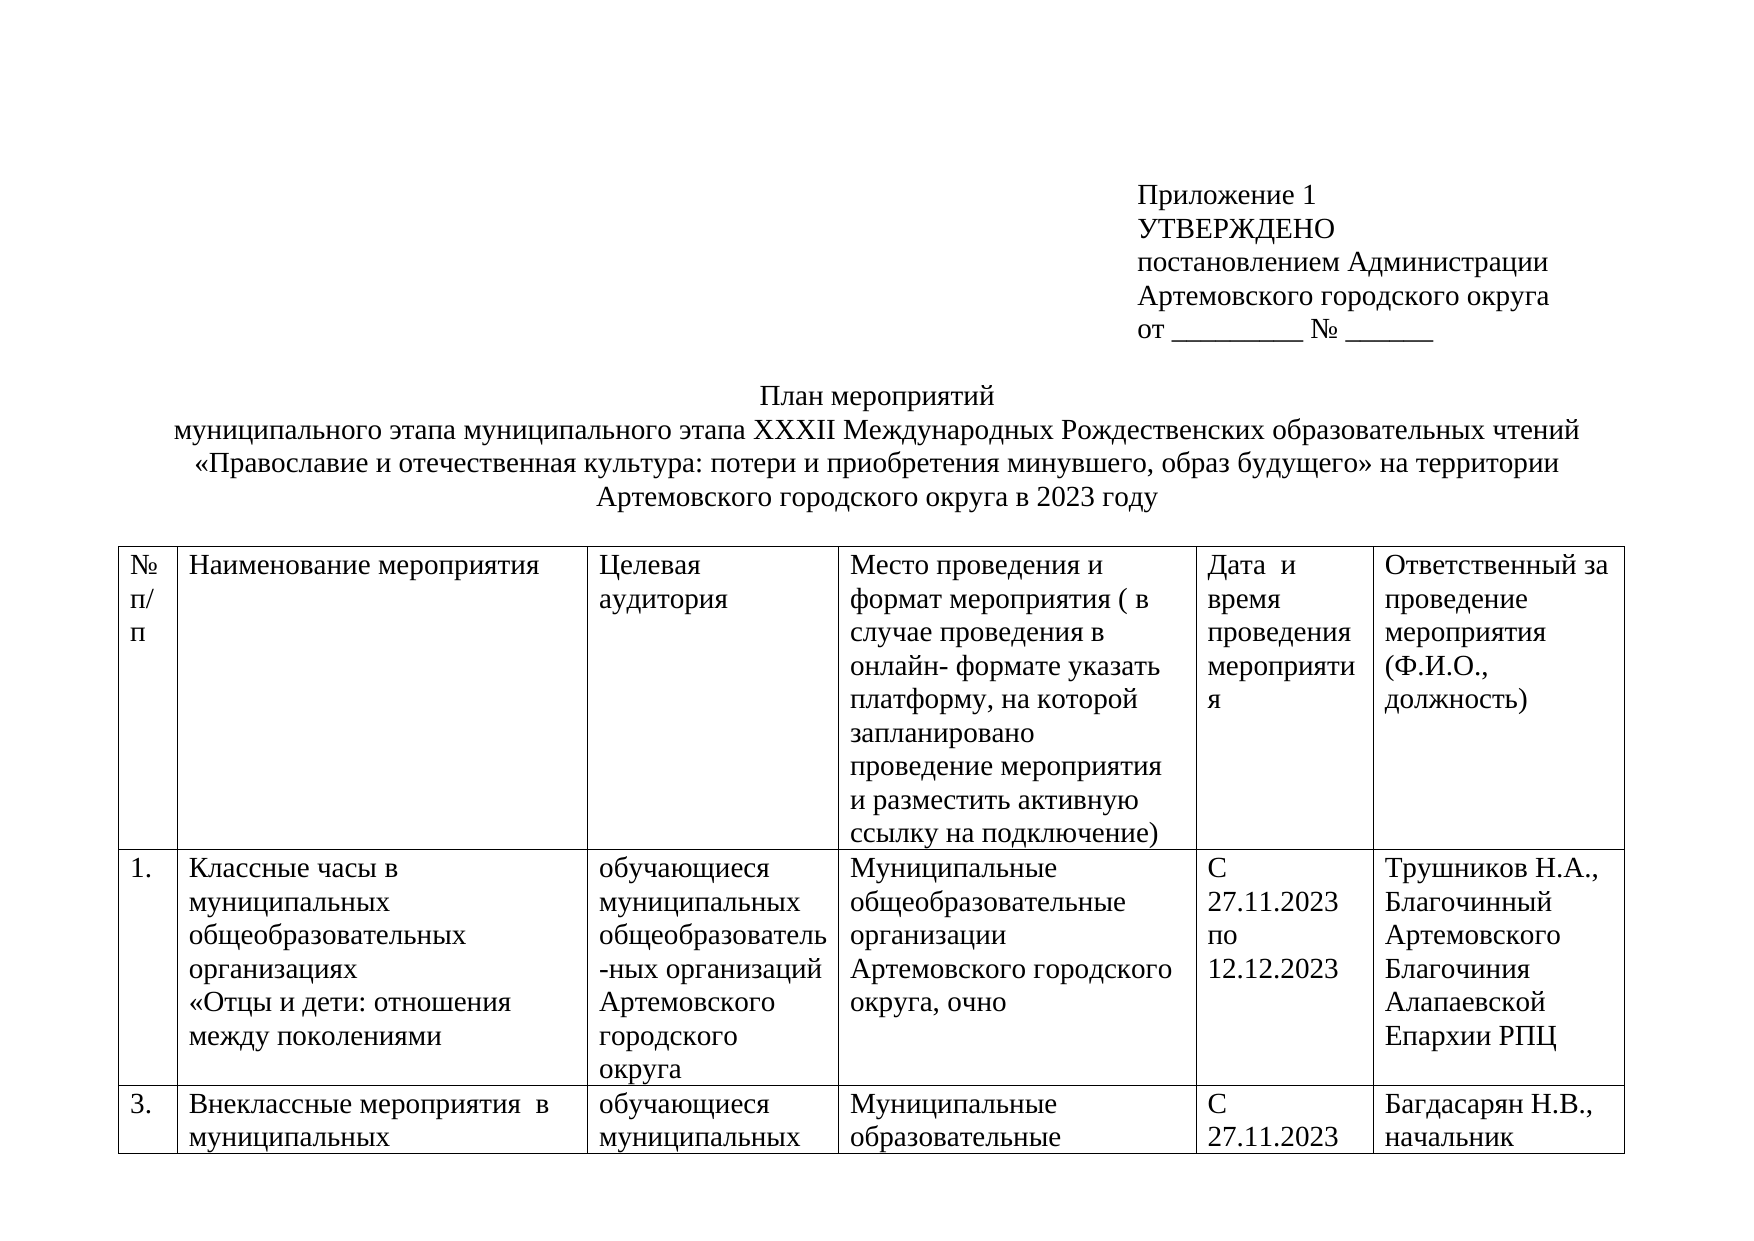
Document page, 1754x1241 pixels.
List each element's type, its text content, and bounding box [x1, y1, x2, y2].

table_cell Трушников Н.А., Благочинный Артемовского Благочиния Алапаевской Епархии РПЦ [1374, 850, 1624, 1085]
text УТВЕРЖДЕНО [1137, 211, 1636, 244]
text Приложение 1 [1137, 177, 1636, 211]
text План мероприятий [118, 378, 1636, 412]
text постановлением Администрации [1137, 244, 1636, 278]
text муниципального этапа муниципального этапа XXХII Международных Рождественских образовательных чтений «Православие и отечественная культура: потери и приобретения минувшего, образ будущего» на территории Артемовского городского округа в 2023 году [118, 412, 1636, 513]
table_cell Муниципальные общеобразовательные организации Артемовского городского округа, очно [839, 850, 1196, 1085]
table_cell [588, 1086, 838, 1153]
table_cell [1374, 1086, 1624, 1153]
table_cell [839, 1086, 1196, 1153]
table_cell 1. [119, 850, 177, 1085]
table_cell обучающиеся муниципальных общеобразователь-ных организаций Артемовского городского округа [588, 850, 838, 1085]
table_cell С 27.11.2023 по 12.12.2023 [1197, 850, 1373, 1085]
text Артемовского городского округа [1137, 278, 1636, 311]
table_header Ответственный за проведение мероприятия (Ф.И.О., должность) [1374, 547, 1624, 849]
table_header Дата и время проведения мероприятия [1197, 547, 1373, 849]
table_header Место проведения и формат мероприятия ( в случае проведения в онлайн- формате указать платформу, на которой запланировано проведение мероприятия и разместить активную ссылку на подключение) [839, 547, 1196, 849]
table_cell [178, 1086, 587, 1153]
table_cell Классные часы в муниципальных общеобразовательных организациях «Отцы и дети: отношения между поколениями [178, 850, 587, 1085]
text от _________ № ______ [1137, 311, 1636, 345]
table_header № п/п [119, 547, 177, 849]
table_header Наименование мероприятия [178, 547, 587, 849]
table_cell 3. [119, 1086, 177, 1153]
table_header Целевая аудитория [588, 547, 838, 849]
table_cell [1197, 1086, 1373, 1153]
